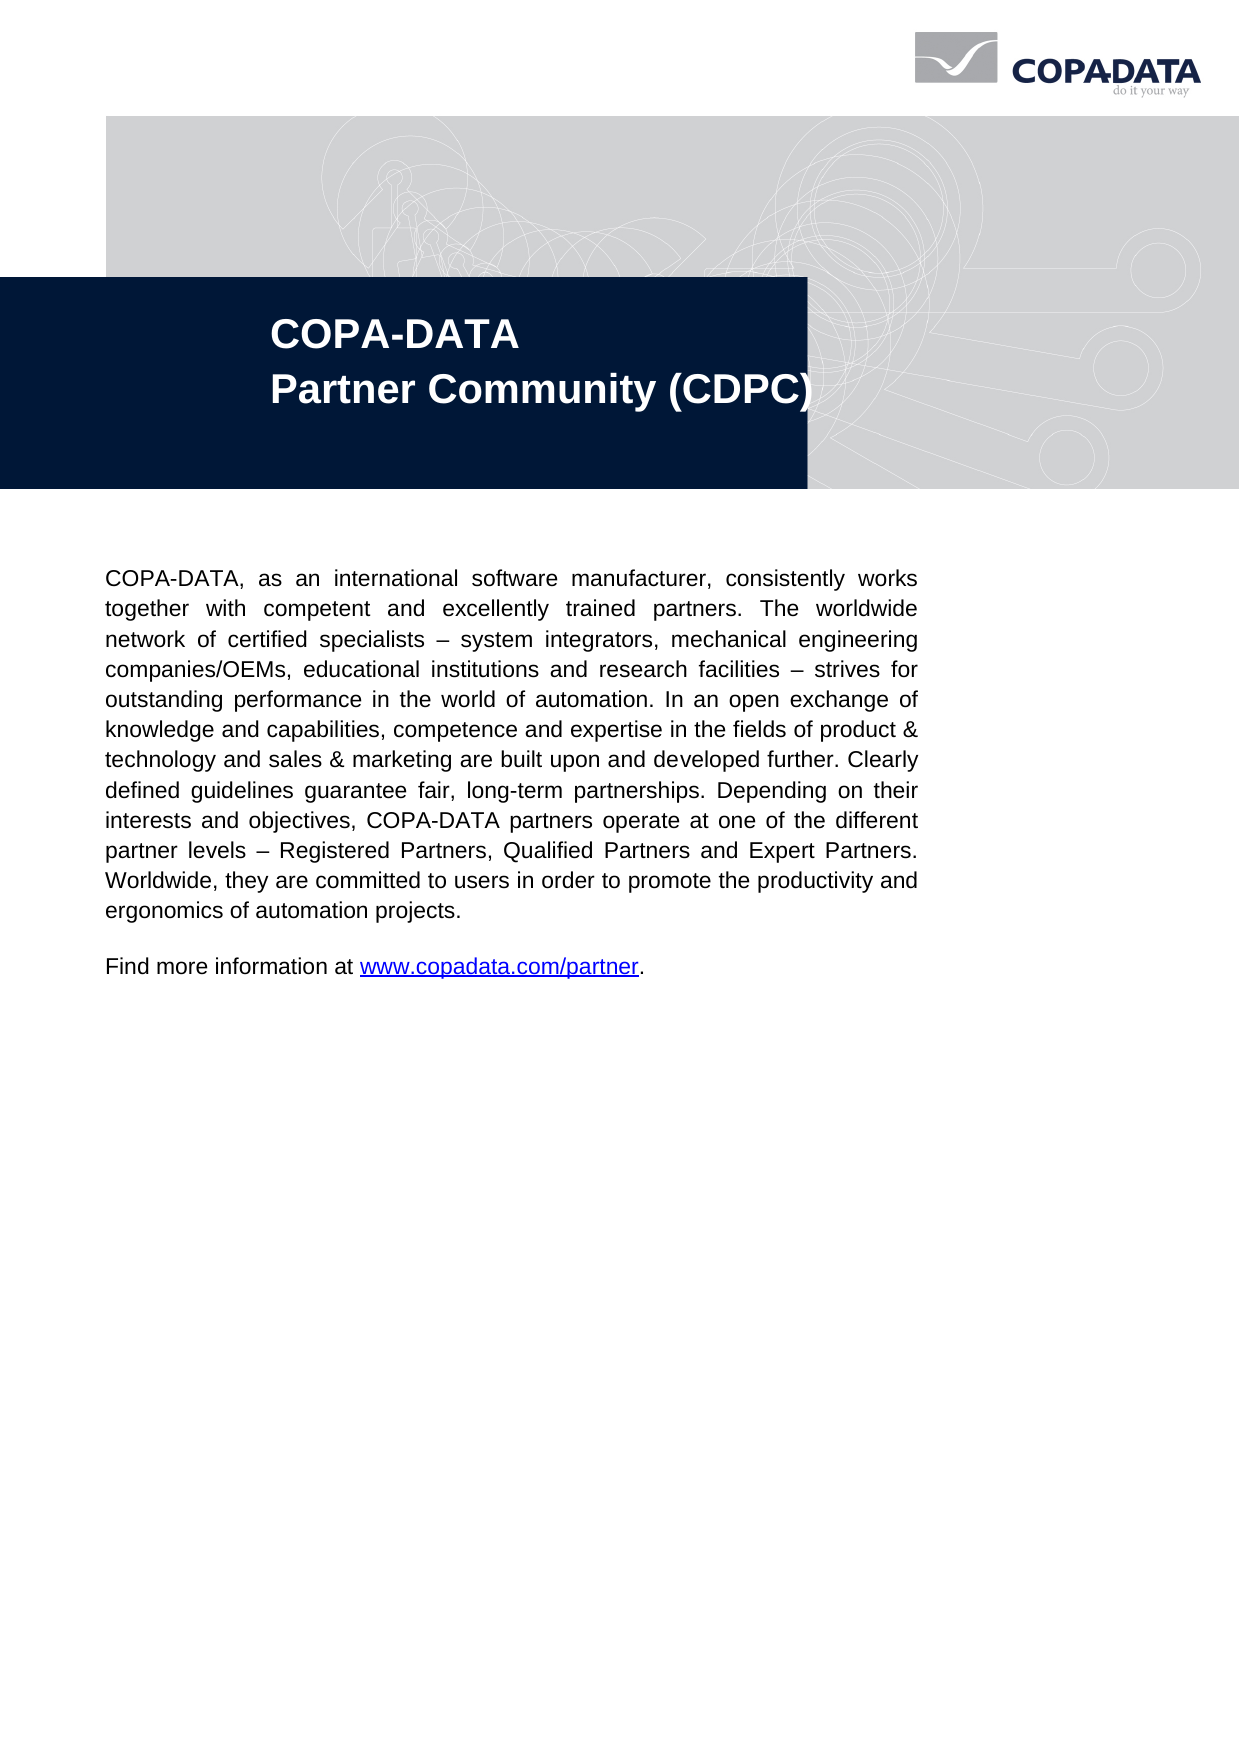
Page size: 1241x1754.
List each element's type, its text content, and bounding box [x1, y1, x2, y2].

text COPA-DATA, as an international software manufacturer, consistently works together with competent and excellently trained partners. The worldwide network of certified specialists – system integrators, mechanical engineering companies/OEMs, educational institutions and research facilities – strives for outstanding performance in the world of automation. In an open exchange of knowledge and capabilities, competence and expertise in the fields of product & technology and sales & marketing are built upon and developed further. Clearly defined guidelines guarantee fair, long-term partnerships. Depending on their interests and objectives, COPA-DATA partners operate at one of the different partner levels – Registered Partners, Qualified Partners and Expert Partners. Worldwide, they are committed to users in order to promote the productivity and ergonomics of automation projects. [105, 565, 919, 924]
picture [0, 1, 1239, 489]
text Find more information at www.copadata.com/partner. [105, 953, 919, 979]
